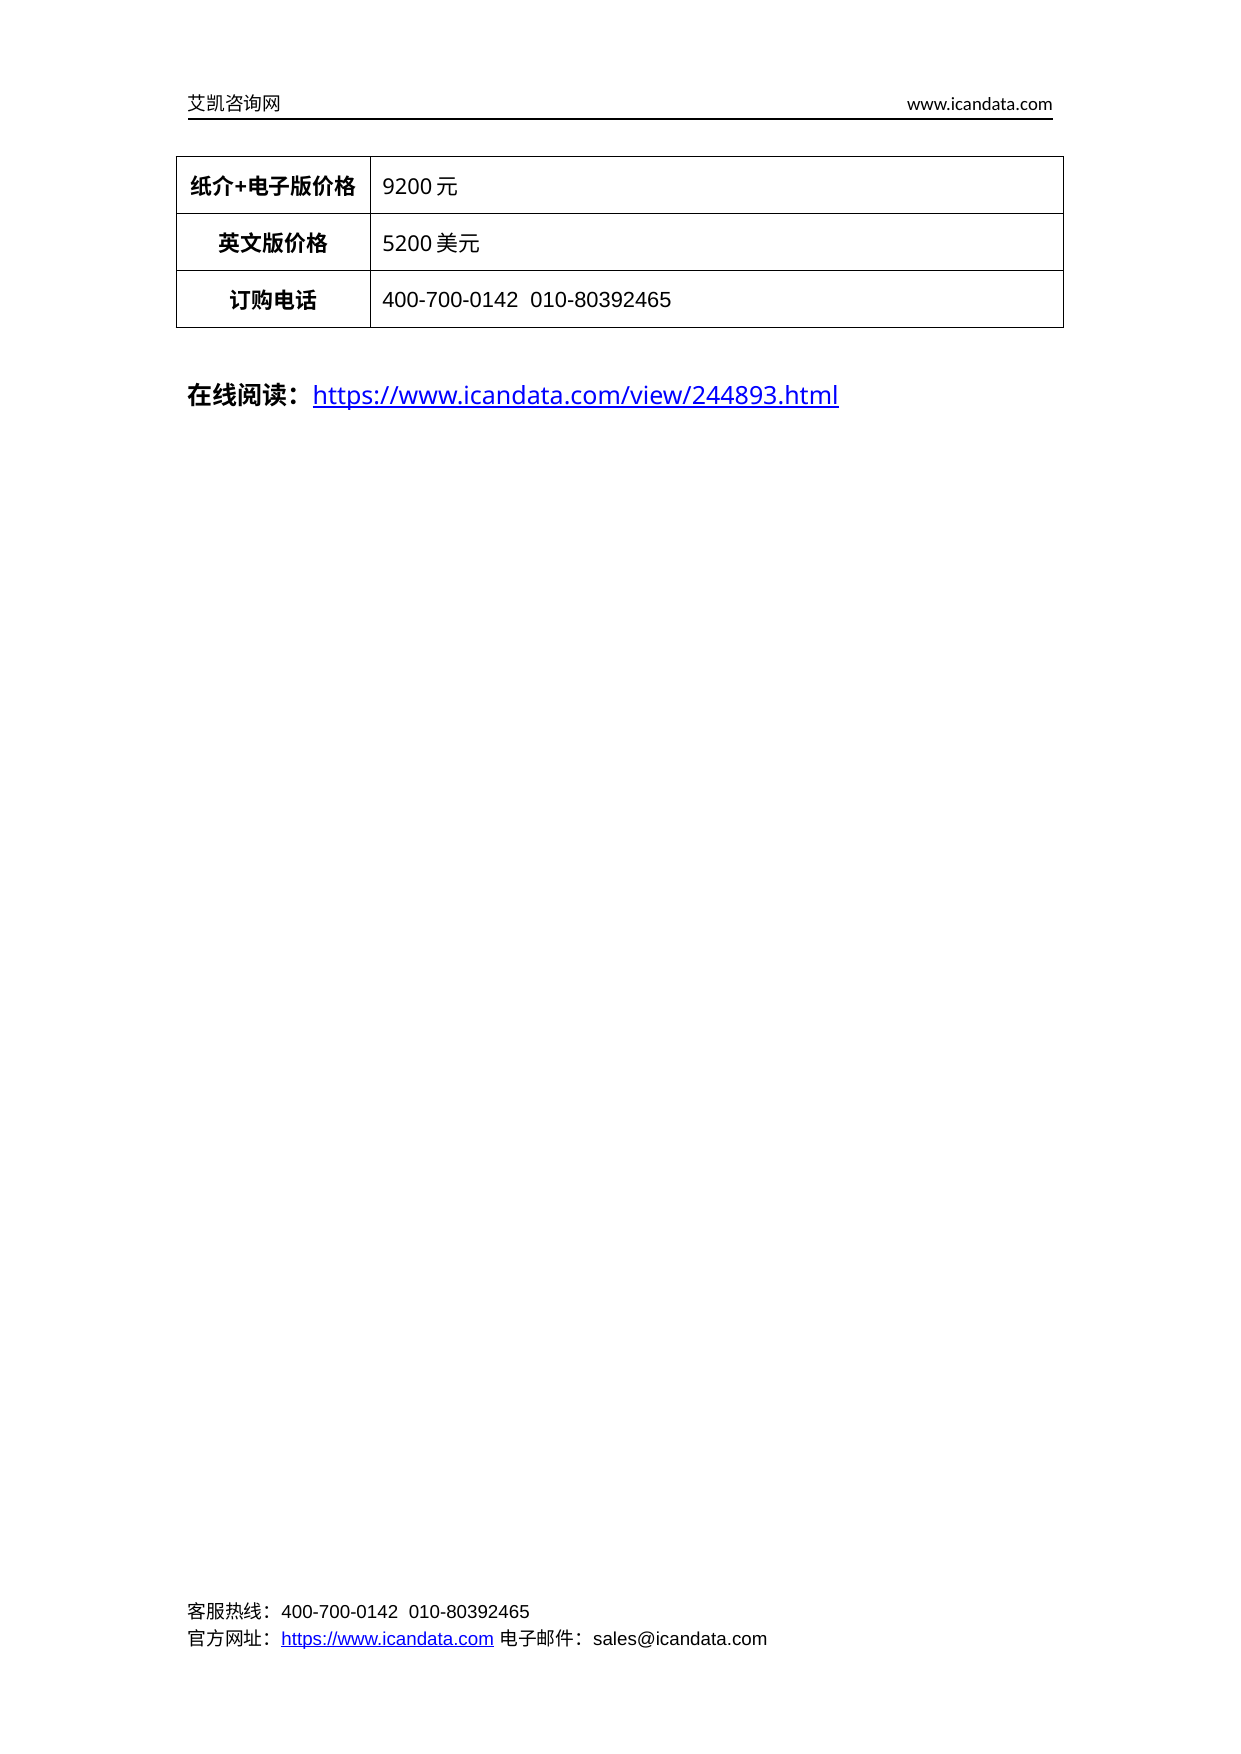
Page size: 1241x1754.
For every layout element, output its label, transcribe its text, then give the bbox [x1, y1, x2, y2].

table_cell 5200美元 [371, 214, 1063, 270]
text 在线阅读：https://www.icandata.com/view/244893.html [187, 361, 1053, 426]
table_cell 英文版价格 [177, 214, 370, 270]
table_cell 9200元 [371, 157, 1063, 213]
table_cell 400-700-0142 010-80392465 [371, 271, 1063, 327]
table_cell 订购电话 [177, 271, 370, 327]
table_cell 纸介+电子版价格 [177, 157, 370, 213]
